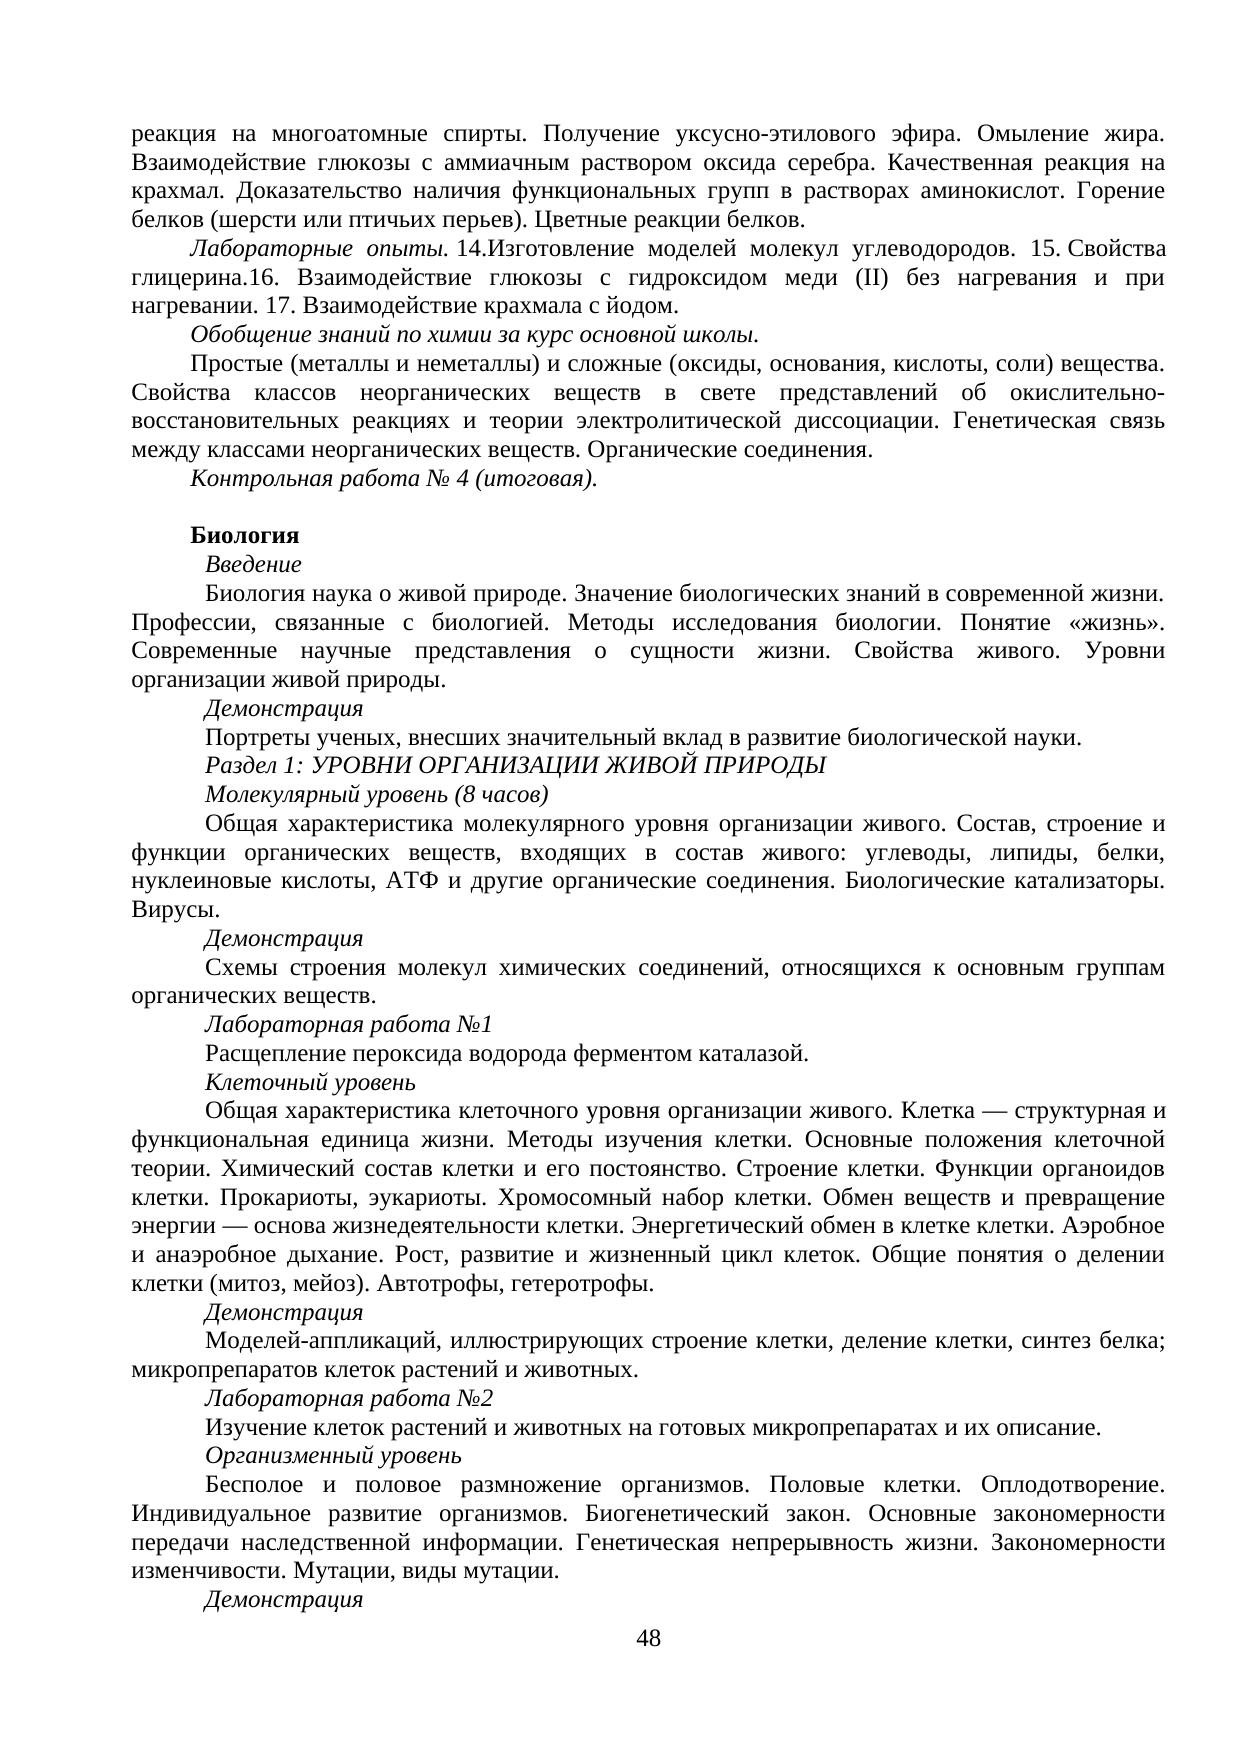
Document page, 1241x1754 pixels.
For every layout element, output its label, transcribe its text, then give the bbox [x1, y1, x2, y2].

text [131, 118, 1166, 233]
text Портреты ученых, внесших значительный вклад в развитие биологической науки. [131, 722, 1166, 751]
text Бесполое и половое размножение организмов. Половые клетки. Оплодотворение. Индивидуальное развитие организмов. Биогенетический закон. Основные закономерности передачи наследственной информации. Генетическая непрерывность жизни. Закономерности изменчивости. Мутации, виды мутации. [131, 1469, 1166, 1584]
text Изучение клеток растений и животных на готовых микропрепаратах и их описание. [131, 1412, 1166, 1441]
text Молекулярный уровень (8 часов) [131, 779, 1166, 808]
text Лабораторные опыты. 14.Изготовление моделей молекул углеводородов. 15. Свойства глицерина.16. Взаимодействие глюкозы с гидроксидом меди (II) без нагревания и при нагревании. 17. Взаимодействие крахмала с йодом. [131, 233, 1166, 319]
text Контрольная работа № 4 (итоговая). [131, 463, 1166, 492]
text Введение [131, 549, 1166, 578]
text Биология [169, 521, 1166, 549]
text Демонстрация [131, 923, 1166, 952]
text Демонстрация [131, 693, 1166, 722]
text Схемы строения молекул химических соединений, относящихся к основным группам органических веществ. [131, 952, 1166, 1009]
text Расщепление пероксида водорода ферментом каталазой. [131, 1038, 1166, 1067]
text Лабораторная работа №1 [131, 1009, 1166, 1038]
text Организменный уровень [131, 1441, 1166, 1469]
text Обобщение знаний по химии за курс основной школы. [131, 319, 1166, 348]
text Клеточный уровень [131, 1067, 1166, 1096]
text Раздел 1: УРОВНИ ОРГАНИЗАЦИИ ЖИВОЙ ПРИРОДЫ [131, 751, 1166, 779]
text Общая характеристика клеточного уровня организации живого. Клетка — структурная и функциональная единица жизни. Методы изучения клетки. Основные положения клеточной теории. Химический состав клетки и его постоянство. Строение клетки. Функции органоидов клетки. Прокариоты, эукариоты. Хромосомный набор клетки. Обмен веществ и превращение энергии — основа жизнедеятельности клетки. Энергетический обмен в клетке клетки. Аэробное и анаэробное дыхание. Рост, развитие и жизненный цикл клеток. Общие понятия о делении клетки (митоз, мейоз). Автотрофы, гетеротрофы. [131, 1096, 1166, 1297]
text Биология наука о живой природе. Значение биологических знаний в современной жизни. Профессии, связанные с биологией. Методы исследования биологии. Понятие «жизнь». Современные научные представления о сущности жизни. Свойства живого. Уровни организации живой природы. [131, 578, 1166, 693]
text Демонстрация [131, 1584, 1166, 1613]
text Демонстрация [131, 1297, 1166, 1326]
text Общая характеристика молекулярного уровня организации живого. Состав, строение и функции органических веществ, входящих в состав живого: углеводы, липиды, белки, нуклеиновые кислоты, АТФ и другие органические соединения. Биологические катализаторы. Вирусы. [131, 808, 1166, 923]
text Лабораторная работа №2 [131, 1383, 1166, 1412]
text Моделей-аппликаций, иллюстрирующих строение клетки, деление клетки, синтез белка; микропрепаратов клеток растений и животных. [131, 1326, 1166, 1383]
text Простые (металлы и неметаллы) и сложные (оксиды, основания, кислоты, соли) вещества. Свойства классов неорганических веществ в свете представлений об окислительно-восстановительных реакциях и теории электролитической диссоциации. Генетическая связь между классами неорганических веществ. Органические соединения. [131, 348, 1166, 463]
